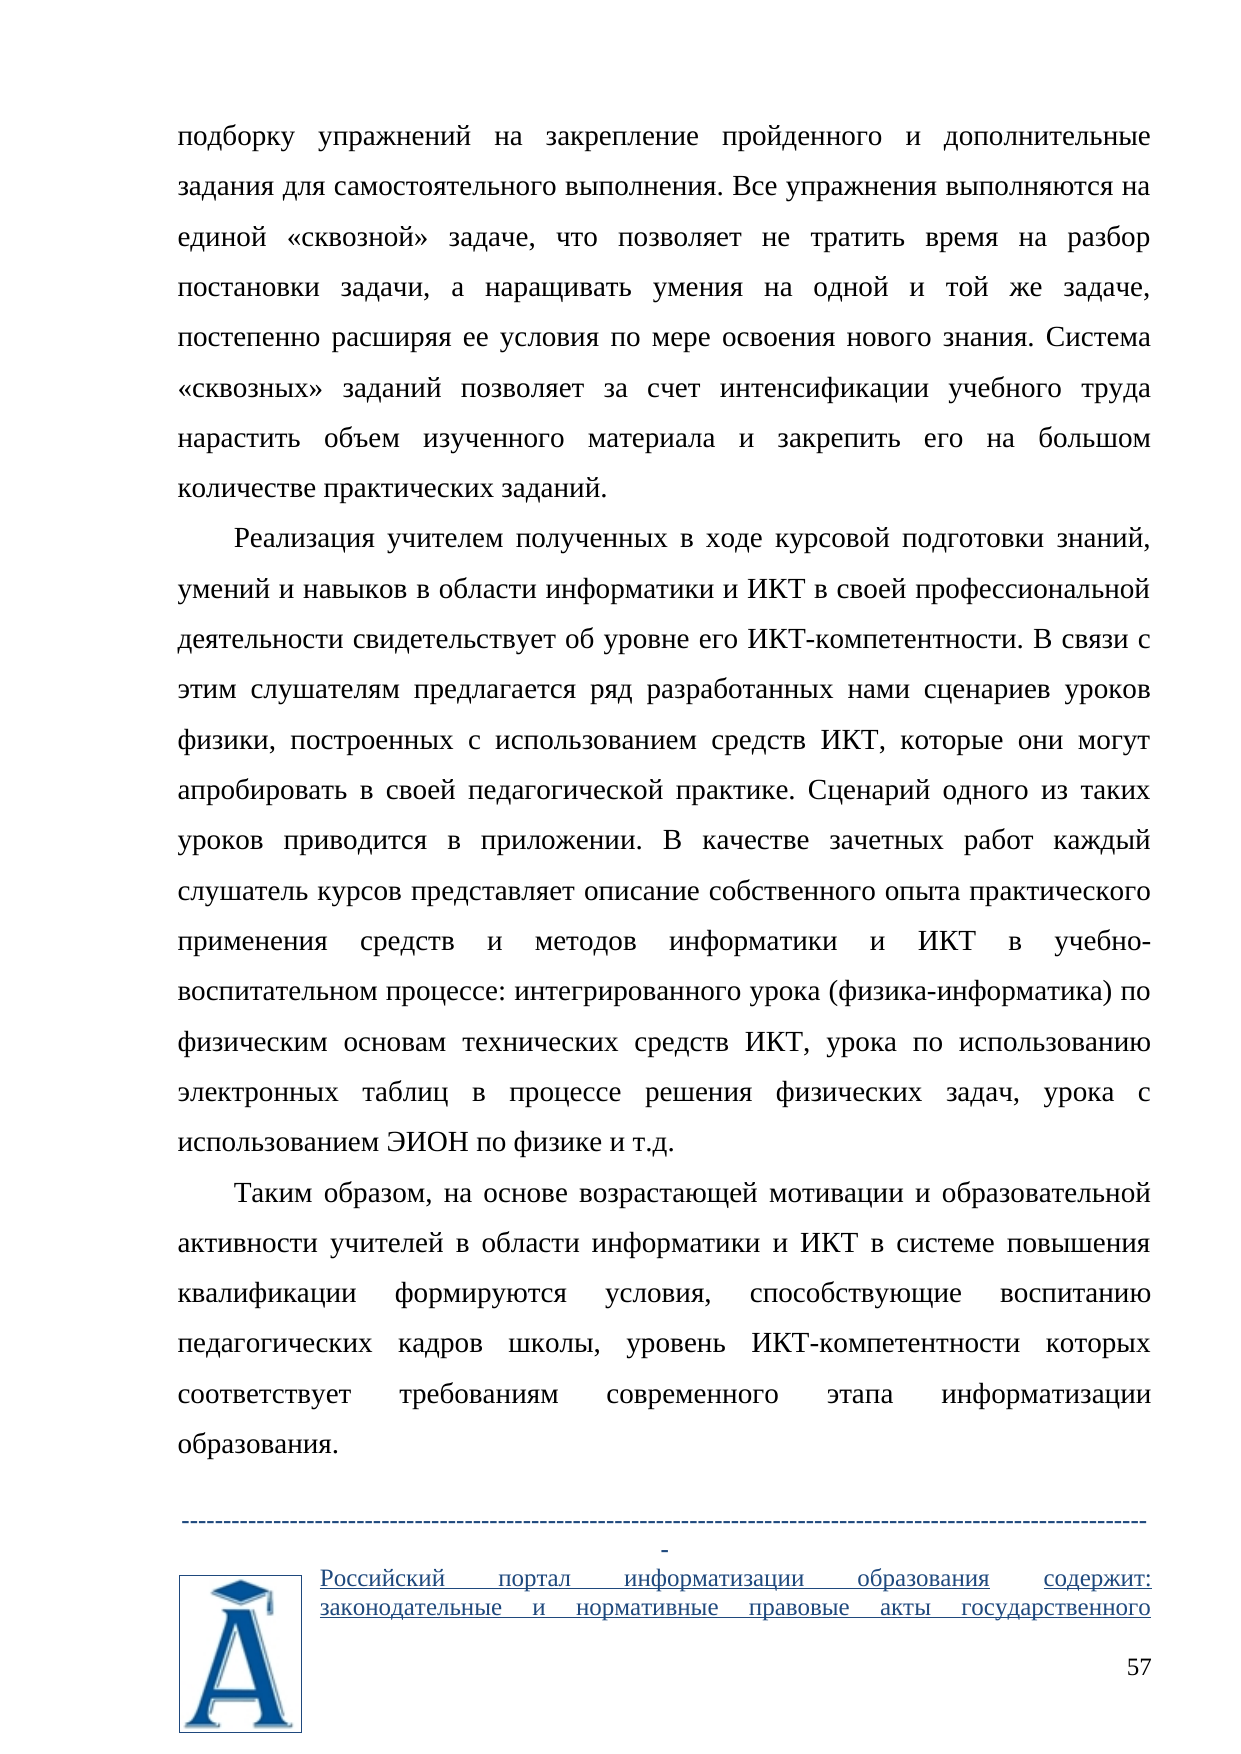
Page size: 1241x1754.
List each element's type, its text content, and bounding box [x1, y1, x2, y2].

text Реализация учителем полученных в ходе курсовой подготовки знаний, умений и навыков в области информатики и ИКТ в своей профессиональной деятельности свидетельствует об уровне его ИКТ-компетентности. В связи с этим слушателям предлагается ряд разработанных нами сценариев уроков физики, построенных с использованием средств ИКТ, которые они могут апробировать в своей педагогической практике. Сценарий одного из таких уроков приводится в приложении. В качестве зачетных работ каждый слушатель курсов представляет описание собственного опыта практического применения средств и методов информатики и ИКТ в учебно-воспитательном процессе: интегрированного урока (физика-информатика) по физическим основам технических средств ИКТ, урока по использованию электронных таблиц в процессе решения физических задач, урока с использованием ЭИОН по физике и т.д. [177, 521, 1152, 1158]
text Таким образом, на основе возрастающей мотивации и образовательной активности учителей в области информатики и ИКТ в системе повышения квалификации формируются условия, способствующие воспитанию педагогических кадров школы, уровень ИКТ-компетентности которых соответствует требованиям современного этапа информатизации образования. [177, 1175, 1152, 1460]
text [177, 1563, 1152, 1620]
text --------------------------------------------------------------------------------------------------------------------- [177, 1505, 1152, 1563]
picture [180, 1576, 301, 1732]
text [177, 118, 1152, 504]
